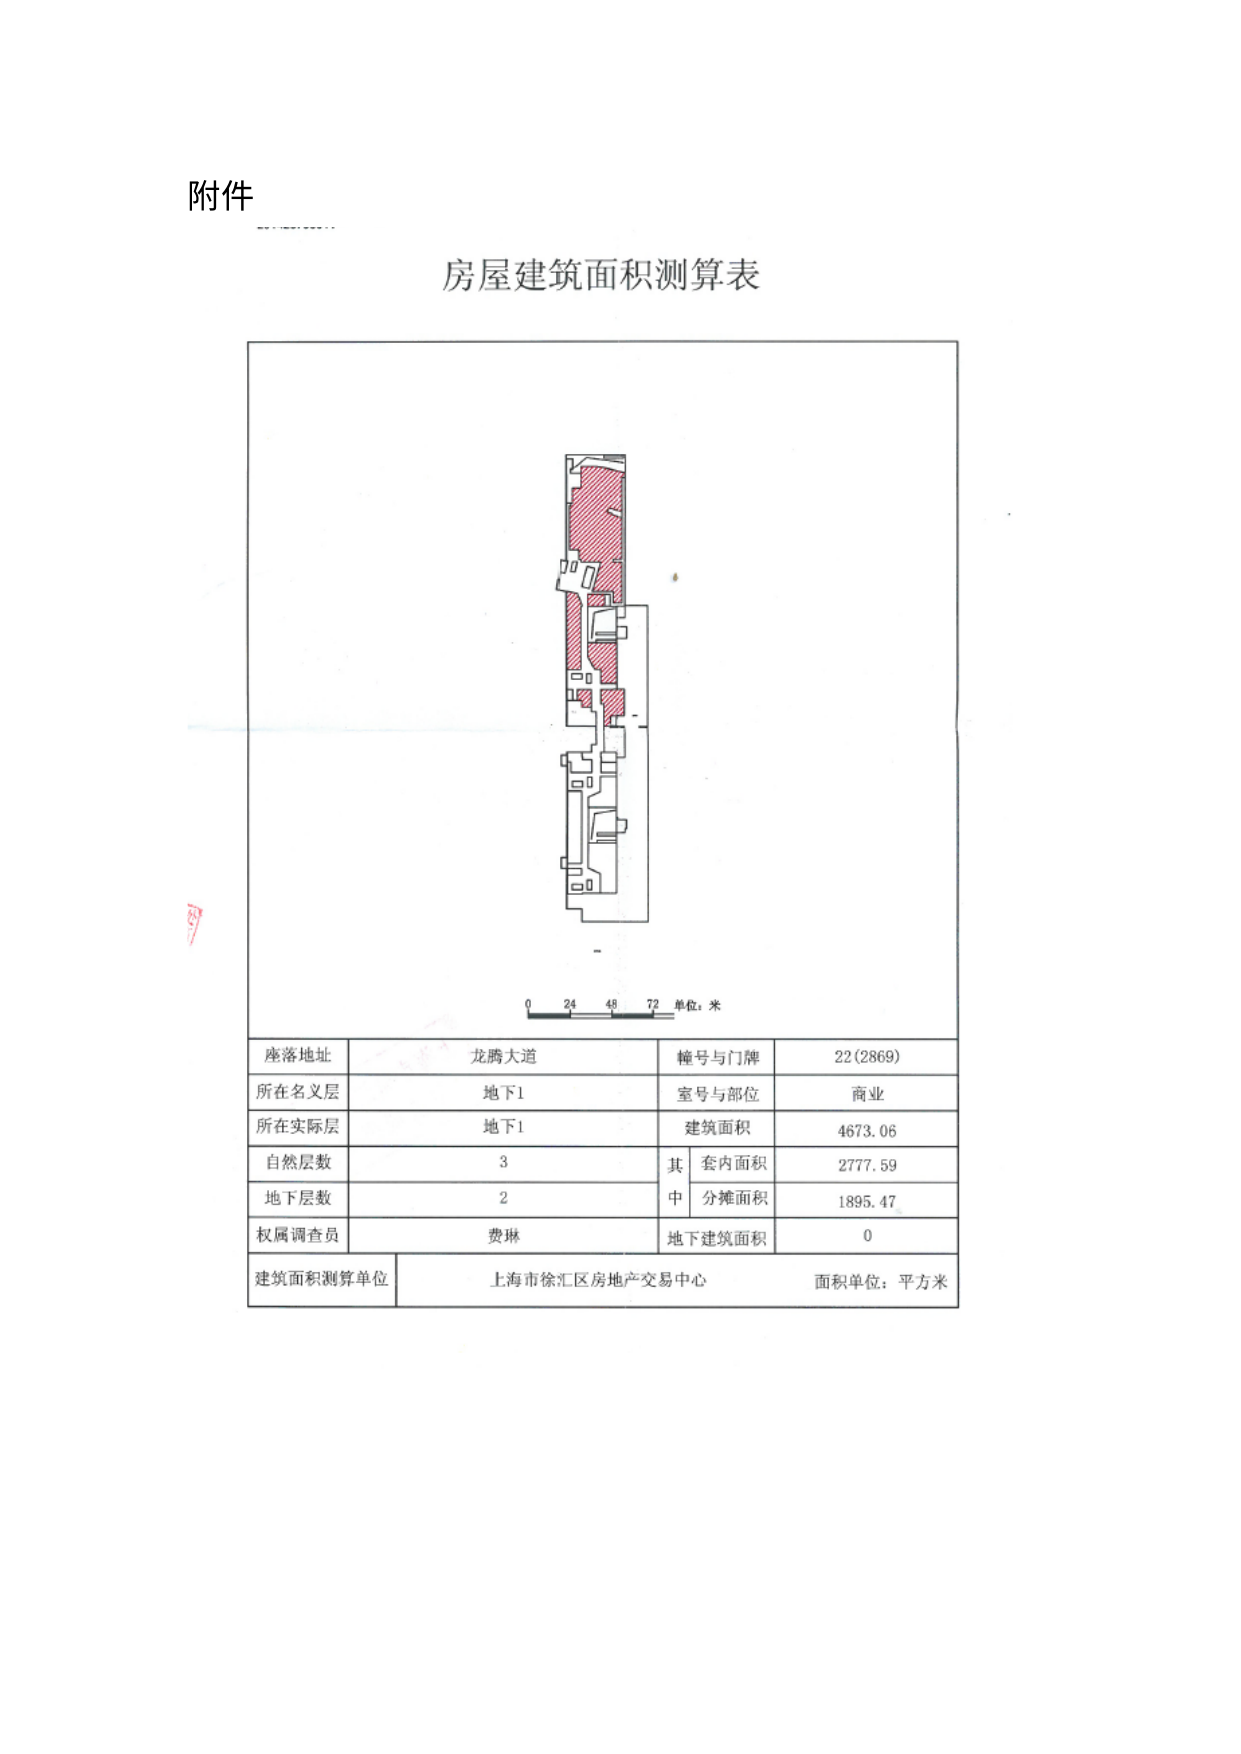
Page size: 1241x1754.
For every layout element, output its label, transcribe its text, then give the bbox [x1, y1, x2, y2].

picture [187, 227, 1013, 1369]
text 附件 [187, 162, 1053, 227]
